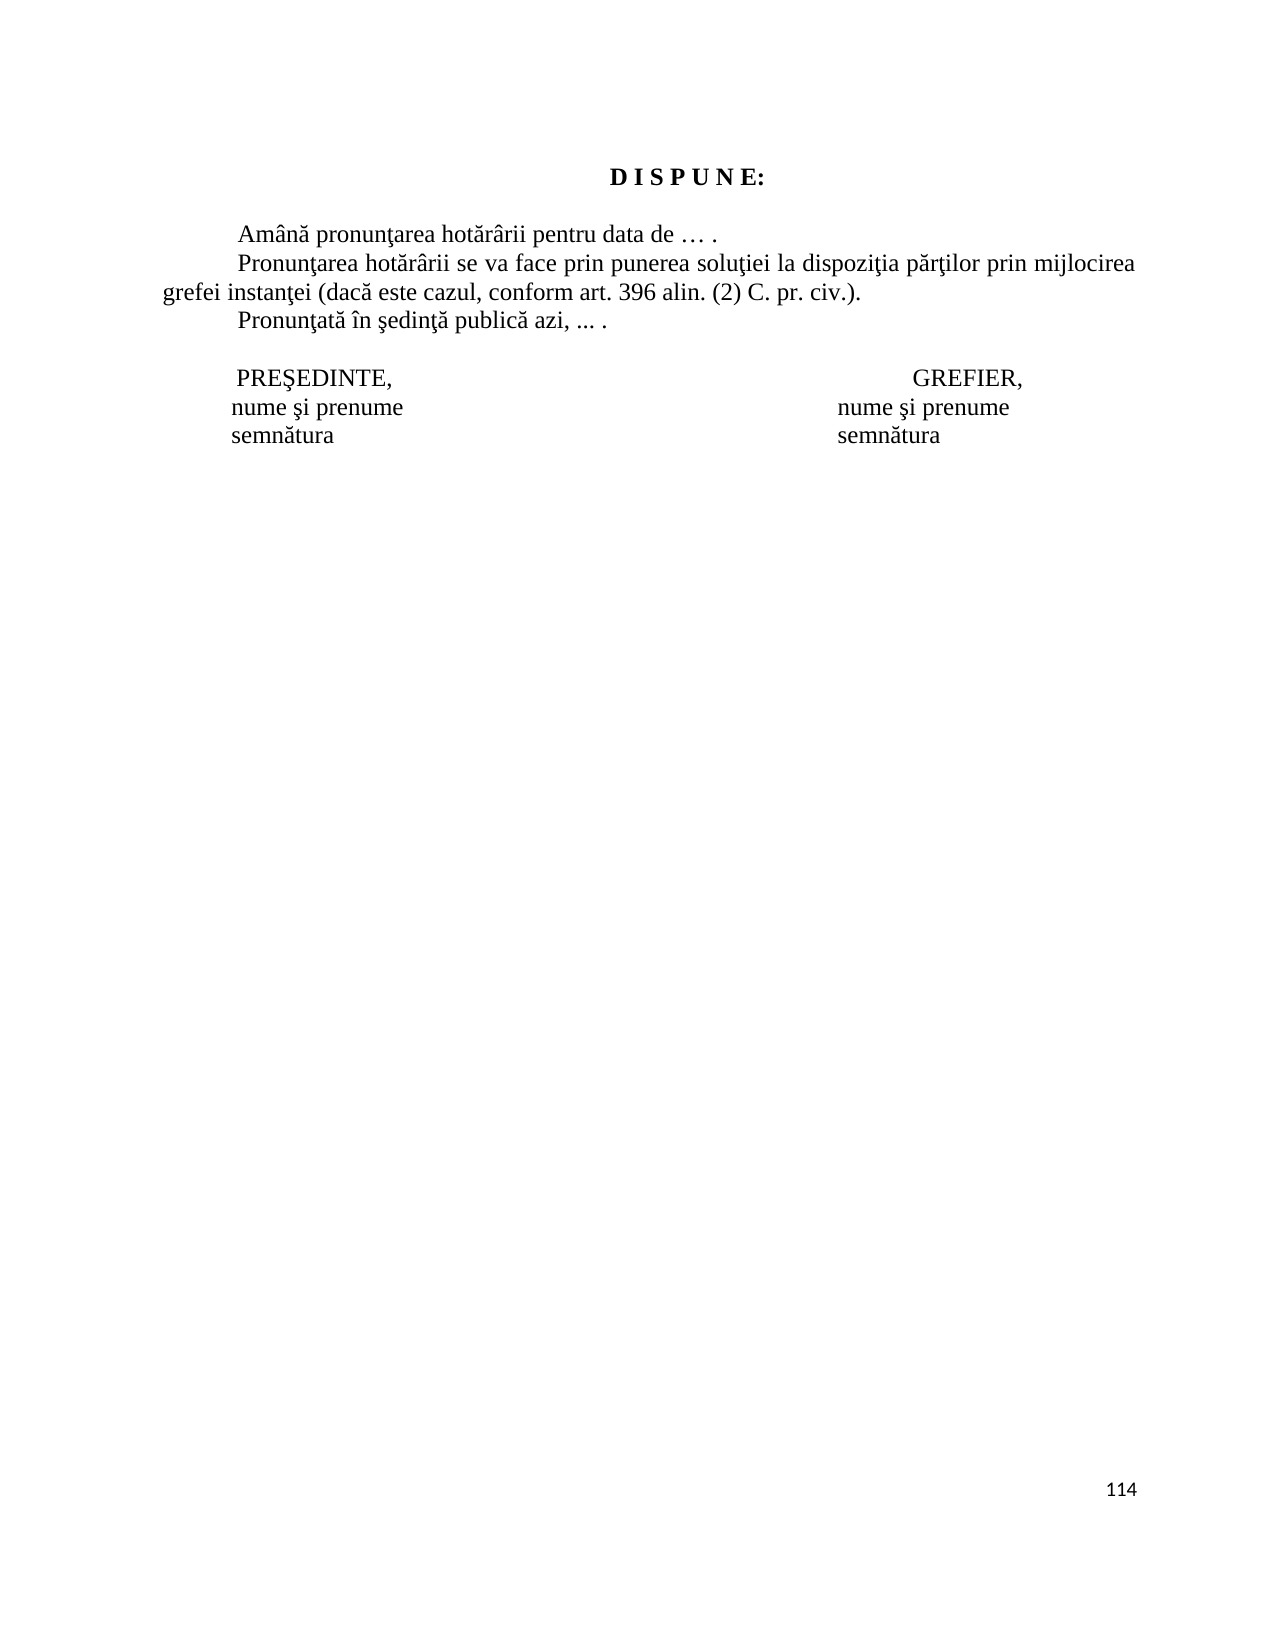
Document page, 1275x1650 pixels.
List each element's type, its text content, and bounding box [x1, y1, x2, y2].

text Pronunţarea hotărârii se va face prin punerea soluţiei la dispoziţia părţilor prin mijlocirea grefei instanţei (dacă este cazul, conform art. 396 alin. (2) C. pr. civ.). [162, 248, 1137, 305]
text D I S P U N E: [162, 162, 1137, 190]
text semnătura semnătura [162, 420, 1137, 449]
text Pronunţată în şedinţă publică azi, ... . [162, 305, 1137, 334]
text Amână pronunţarea hotărârii pentru data de … . [162, 219, 1137, 248]
text PREŞEDINTE, GREFIER, [162, 363, 1137, 392]
text nume şi prenume nume şi prenume [162, 392, 1137, 420]
